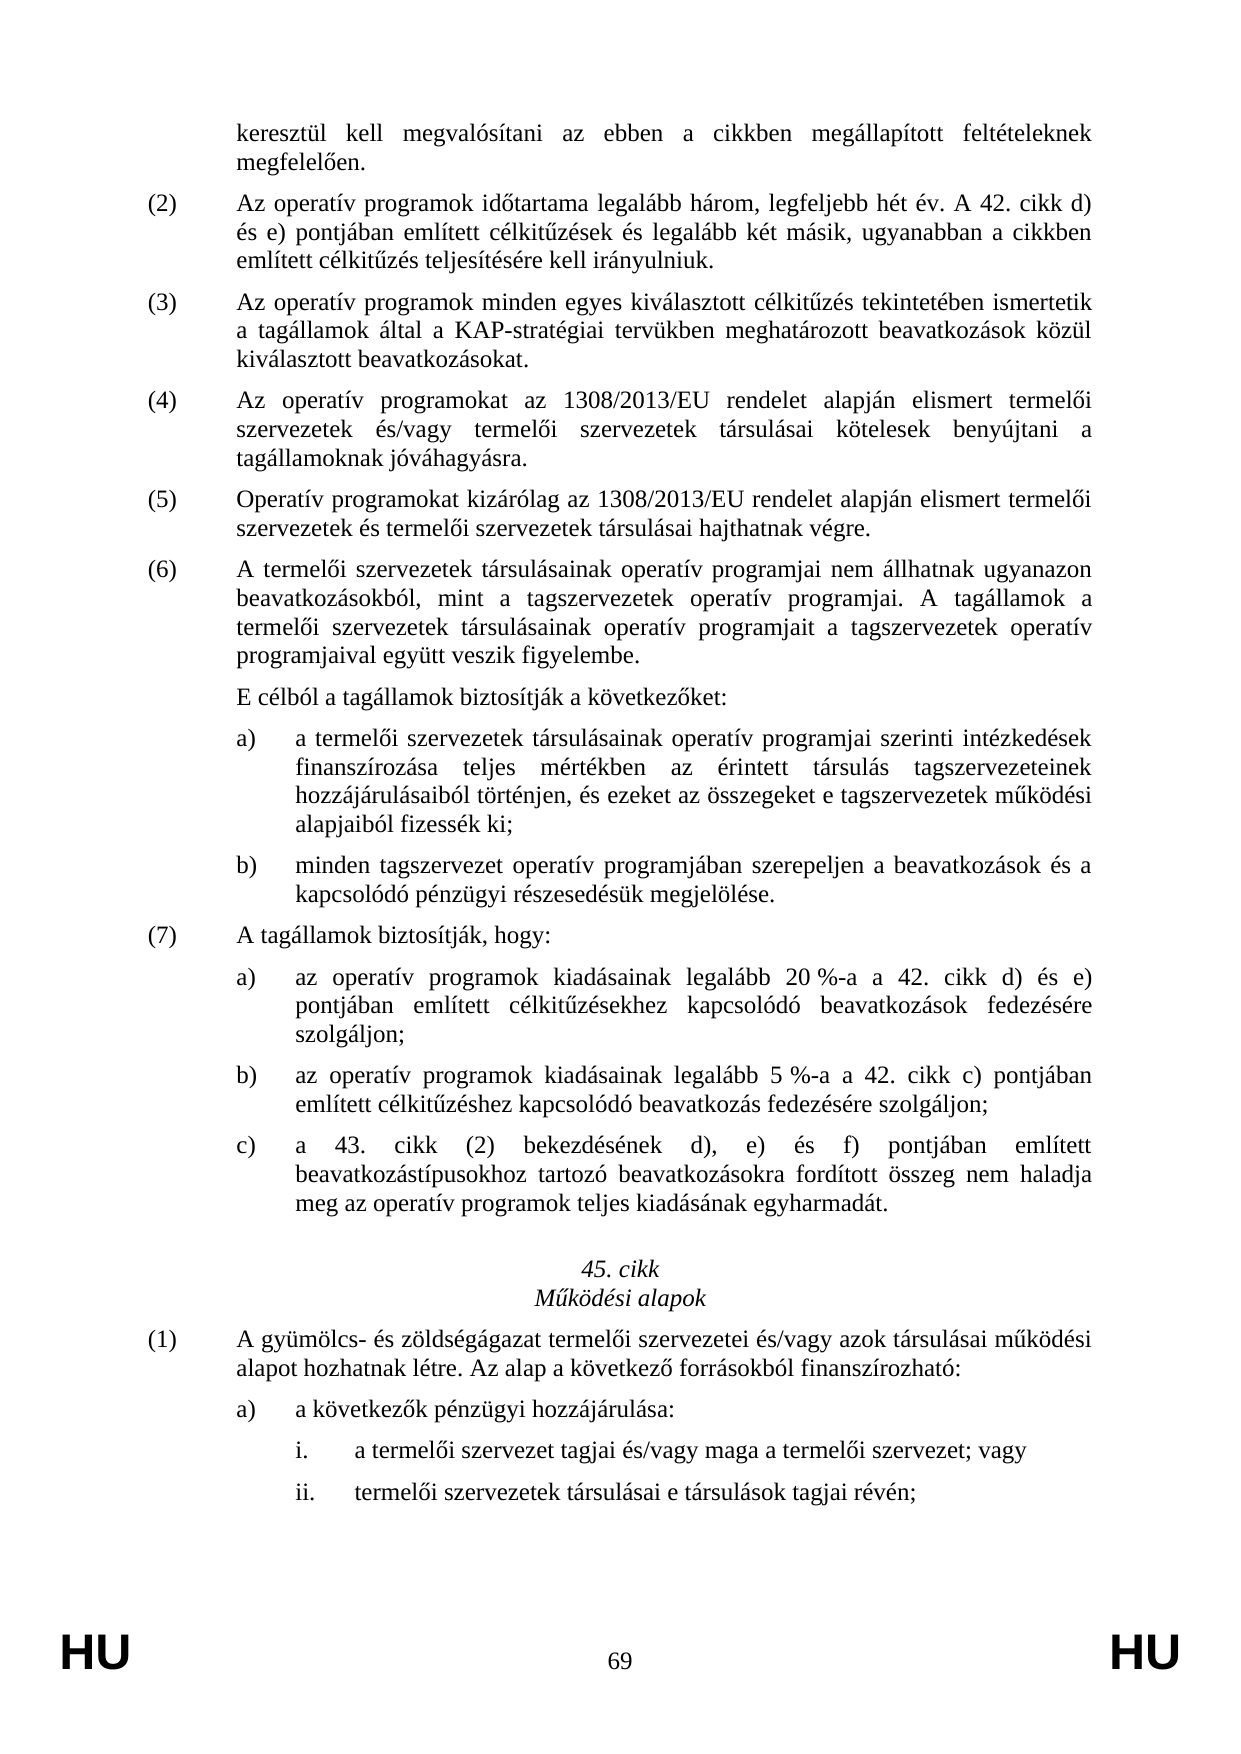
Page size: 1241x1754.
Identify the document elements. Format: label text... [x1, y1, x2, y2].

text b) minden tagszervezet operatív programjában szerepeljen a beavatkozások és a kapcsolódó pénzügyi részesedésük megjelölése. [236, 851, 1093, 908]
text b) az operatív programok kiadásainak legalább 5 %-a a 42. cikk c) pontjában említett célkitűzéshez kapcsolódó beavatkozás fedezésére szolgáljon; [236, 1061, 1093, 1118]
text a) az operatív programok kiadásainak legalább 20 %-a a 42. cikk d) és e) pontjában említett célkitűzésekhez kapcsolódó beavatkozások fedezésére szolgáljon; [236, 962, 1093, 1048]
text 45. cikk Működési alapok [148, 1254, 1093, 1312]
list A gyümölcs- és zöldségágazat termelői szervezetei és/vagy azok társulásai működési alapot hozhatnak létre. Az alap a következő forrásokból finanszírozható: [148, 1324, 1093, 1382]
text Az operatív programok minden egyes kiválasztott célkitűzés tekintetében ismertetik a tagállamok által a KAP-stratégiai tervükben meghatározott beavatkozások közül kiválasztott beavatkozásokat. [148, 287, 1093, 373]
text Operatív programokat kizárólag az 1308/2013/EU rendelet alapján elismert termelői szervezetek és termelői szervezetek társulásai hajthatnak végre. [148, 484, 1093, 542]
text a) a termelői szervezetek társulásainak operatív programjai szerinti intézkedések finanszírozása teljes mértékben az érintett társulás tagszervezeteinek hozzájárulásaiból történjen, és ezeket az összegeket e tagszervezetek működési alapjaiból fizessék ki; [236, 723, 1093, 838]
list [148, 118, 1093, 176]
text E célból a tagállamok biztosítják a következőket: [236, 682, 1093, 711]
text Az operatív programokat az 1308/2013/EU rendelet alapján elismert termelői szervezetek és/vagy termelői szervezetek társulásai kötelesek benyújtani a tagállamoknak jóváhagyásra. [148, 386, 1093, 472]
text a) a következők pénzügyi hozzájárulása: [236, 1394, 1093, 1423]
text c) a 43. cikk (2) bekezdésének d), e) és f) pontjában említett beavatkozástípusokhoz tartozó beavatkozásokra fordított összeg nem haladja meg az operatív programok teljes kiadásának egyharmadát. [236, 1131, 1093, 1217]
text Az operatív programok időtartama legalább három, legfeljebb hét év. A 42. cikk d) és e) pontjában említett célkitűzések és legalább két másik, ugyanabban a cikkben említett célkitűzés teljesítésére kell irányulniuk. [148, 188, 1093, 274]
text A termelői szervezetek társulásainak operatív programjai nem állhatnak ugyanazon beavatkozásokból, mint a tagszervezetek operatív programjai. A tagállamok a termelői szervezetek társulásainak operatív programjait a tagszervezetek operatív programjaival együtt veszik figyelembe. [148, 554, 1093, 669]
text i. a termelői szervezet tagjai és/vagy maga a termelői szervezet; vagy [295, 1436, 1093, 1464]
text A tagállamok biztosítják, hogy: [148, 921, 1093, 949]
text ii. termelői szervezetek társulásai e társulások tagjai révén; [295, 1477, 1093, 1506]
